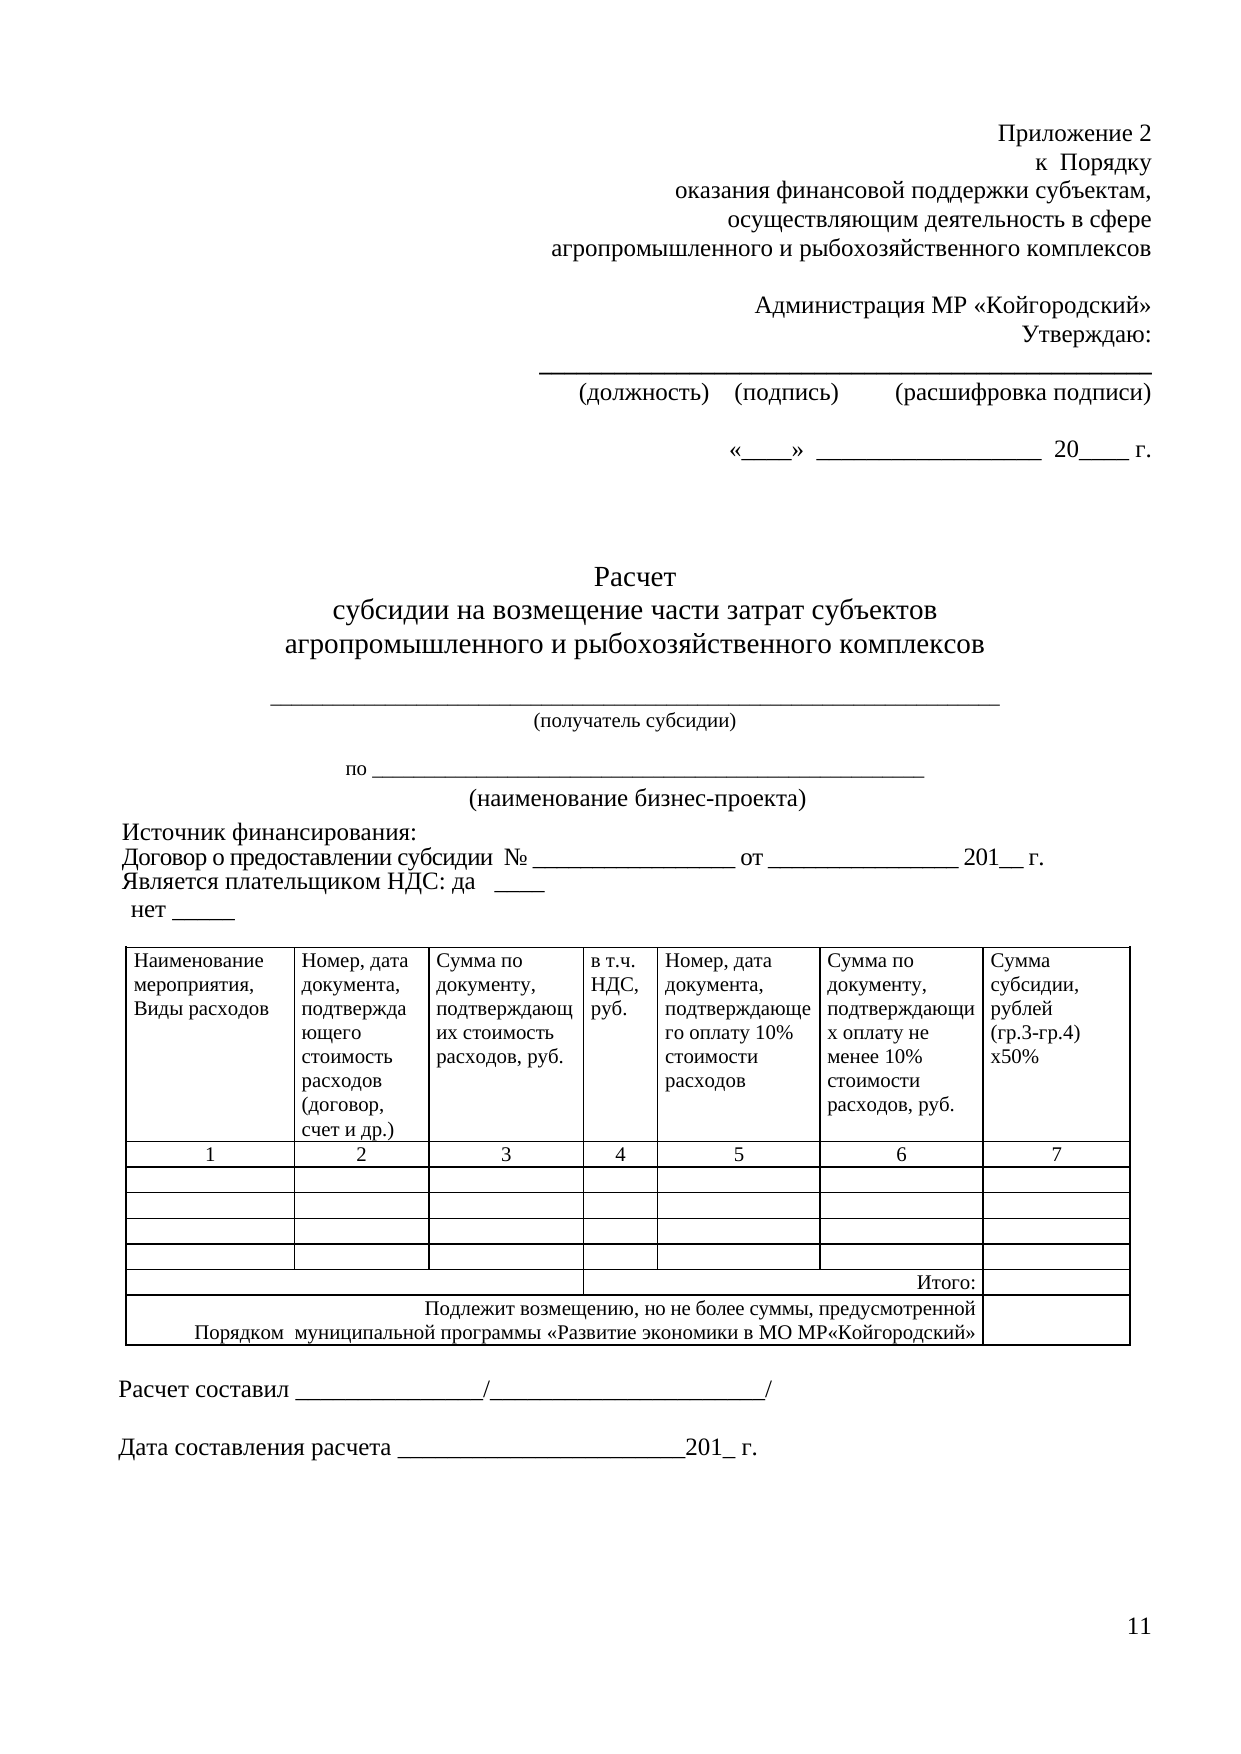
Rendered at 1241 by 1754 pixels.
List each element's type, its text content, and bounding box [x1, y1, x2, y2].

text нет _____ [118, 894, 1152, 923]
text Договор о предоставлении субсидии № _________________ от ________________ 201__ г. [122, 847, 1152, 871]
table_cell [984, 1193, 1129, 1217]
table_cell [430, 1245, 583, 1269]
table_cell [821, 1219, 982, 1243]
table_cell [295, 1245, 428, 1269]
title «____» __________________ 20____ г. [118, 434, 1152, 463]
text оказания финансовой поддержки субъектам, [118, 176, 1152, 204]
table_cell 4 [584, 1142, 657, 1166]
table_cell [984, 1168, 1129, 1192]
text Дата составления расчета _______________________201_ г. [118, 1432, 1152, 1461]
table_cell 3 [430, 1142, 583, 1166]
text Источник финансирования: [122, 813, 1152, 847]
table_cell [584, 1168, 657, 1192]
table_header Номер, дата документа, подтверждающего оплату 10% стоимости расходов [658, 948, 819, 1141]
table_cell [295, 1219, 428, 1243]
table_cell [127, 1219, 294, 1243]
table_cell [821, 1193, 982, 1217]
table_cell 6 [821, 1142, 982, 1166]
table_cell [984, 1296, 1129, 1344]
table_header в т.ч. НДС, руб. [584, 948, 657, 1141]
table_cell [658, 1219, 819, 1243]
table_cell [127, 1193, 294, 1217]
table_cell [658, 1245, 819, 1269]
table_cell [984, 1245, 1129, 1269]
table_cell [658, 1193, 819, 1217]
title Утверждаю: [118, 319, 1152, 348]
table_cell [821, 1168, 982, 1192]
table_header Сумма субсидии, рублей (гр.3-гр.4) x50% [984, 948, 1129, 1141]
text агропромышленного и рыбохозяйственного комплексов [118, 233, 1152, 262]
table_cell Подлежит возмещению, но не более суммы, предусмотренной Порядком муниципальной программы «Развитие экономики в МО МР«Койгородский» [127, 1296, 982, 1344]
table_cell 7 [984, 1142, 1129, 1166]
table_cell [430, 1168, 583, 1192]
text осуществляющим деятельность в сфере [118, 204, 1152, 233]
table_header Наименование мероприятия, Виды расходов [127, 948, 294, 1141]
table_cell 5 [658, 1142, 819, 1166]
title _________________________________________________ [118, 348, 1152, 377]
title (должность) (подпись) (расшифровка подписи) [118, 377, 1152, 406]
table_header Номер, дата документа, подтверждающего стоимость расходов (договор, счет и др.) [295, 948, 428, 1141]
table_cell [584, 1193, 657, 1217]
table_cell 1 [127, 1142, 294, 1166]
table_cell [127, 1245, 294, 1269]
text ______________________________________________________________________ [118, 684, 1152, 708]
text Приложение 2 [118, 118, 1152, 147]
text Является плательщиком НДС: да ____ [122, 871, 1152, 894]
text (получатель субсидии) [118, 708, 1152, 732]
table_cell [430, 1193, 583, 1217]
table_cell [584, 1219, 657, 1243]
text субсидии на возмещение части затрат субъектов [118, 592, 1152, 626]
table_cell [658, 1168, 819, 1192]
table_cell Итого: [584, 1270, 982, 1294]
text (наименование бизнес-проекта) [123, 780, 1152, 813]
table_cell [430, 1219, 583, 1243]
table_cell [984, 1270, 1129, 1294]
text к Порядку [118, 147, 1152, 176]
text по _____________________________________________________ [118, 756, 1152, 780]
table_cell [584, 1245, 657, 1269]
table_header Сумма по документу, подтверждающих оплату не менее 10% стоимости расходов, руб. [821, 948, 982, 1141]
table_cell [295, 1168, 428, 1192]
text Расчет составил _______________/______________________/ [118, 1374, 1152, 1403]
table_header Сумма по документу, подтверждающих стоимость расходов, руб. [430, 948, 583, 1141]
table_cell [127, 1270, 583, 1294]
table_cell [984, 1219, 1129, 1243]
text Расчет [118, 559, 1152, 592]
table_cell 2 [295, 1142, 428, 1166]
table_cell [127, 1168, 294, 1192]
table_cell [821, 1245, 982, 1269]
table_cell [295, 1193, 428, 1217]
text агропромышленного и рыбохозяйственного комплексов [118, 626, 1152, 659]
title Администрация МР «Койгородский» [118, 291, 1152, 319]
